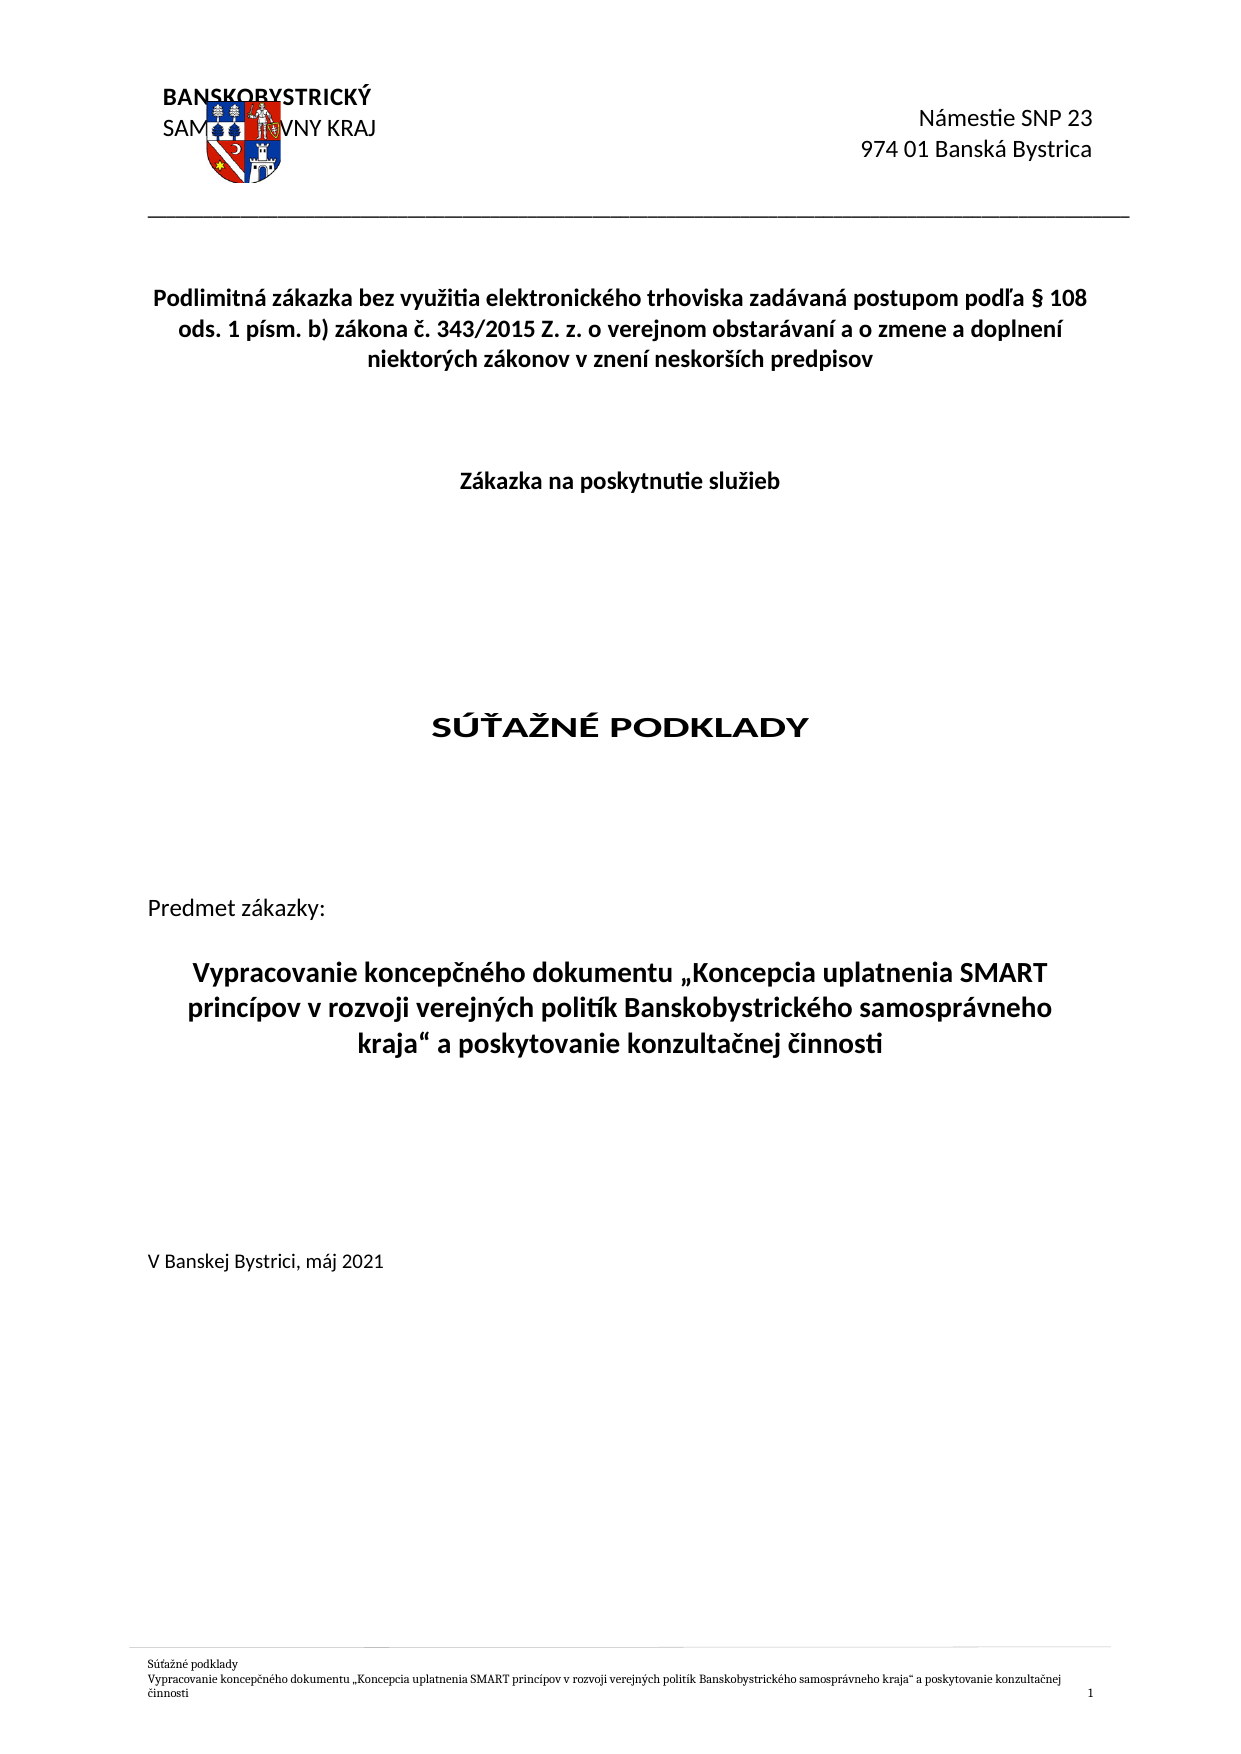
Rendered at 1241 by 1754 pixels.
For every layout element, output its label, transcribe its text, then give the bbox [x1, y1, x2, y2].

text Predmet zákazky: [148, 893, 1092, 923]
text Zákazka na poskytnutie služieb [148, 465, 1092, 496]
subtitle SÚŤAŽNÉ PODKLADY [148, 709, 1092, 745]
text Vypracovanie koncepčného dokumentu „Koncepcia uplatnenia SMART princípov v rozvoji verejných politík Banskobystrického samosprávneho kraja“ a poskytovanie konzultačnej činnosti [148, 954, 1092, 1061]
text Podlimitná zákazka bez využitia elektronického trhoviska zadávaná postupom podľa § 108 ods. 1 písm. b) zákona č. 343/2015 Z. z. o verejnom obstarávaní a o zmene a doplnení niektorých zákonov v znení neskorších predpisov [148, 282, 1092, 374]
text V Banskej Bystrici, máj 2021 [148, 1249, 1092, 1274]
picture [205, 101, 281, 183]
